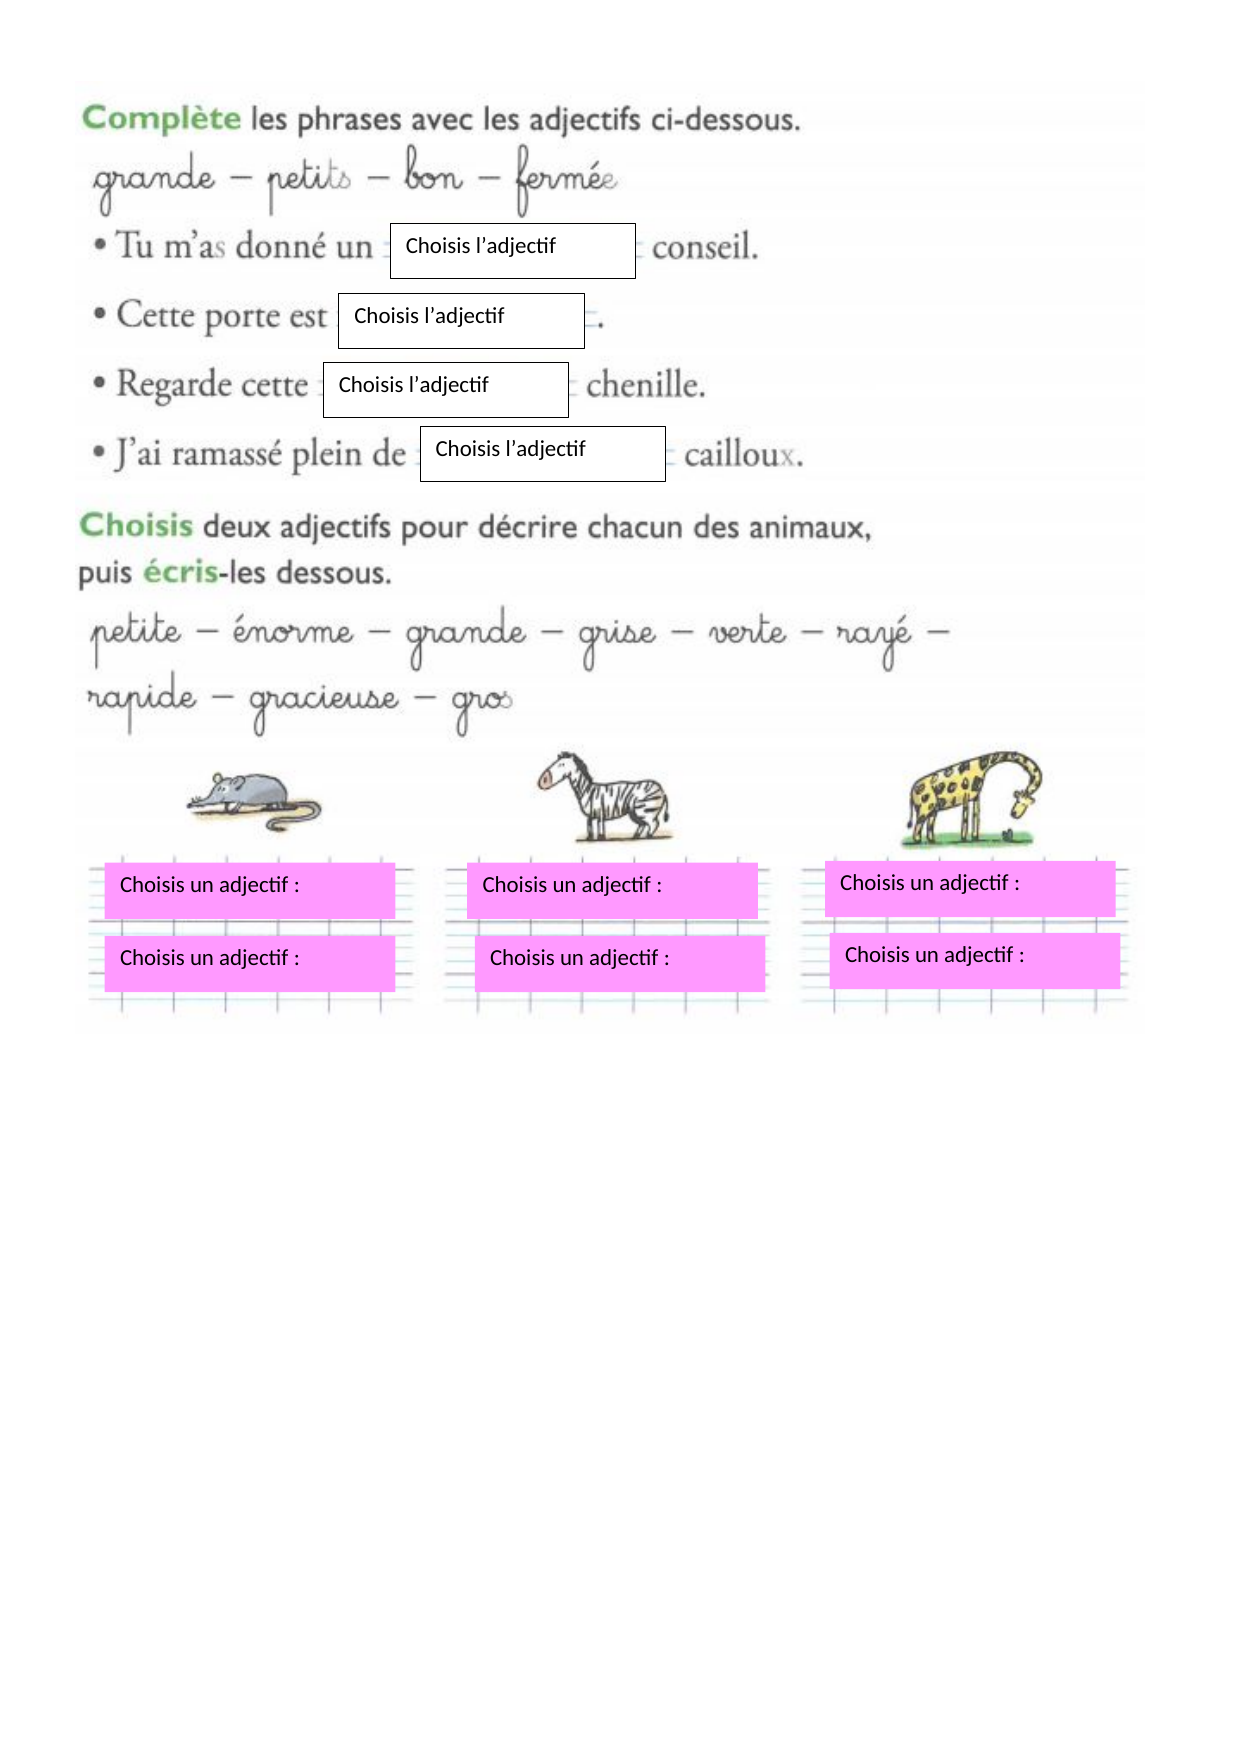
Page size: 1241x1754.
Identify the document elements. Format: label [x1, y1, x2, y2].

picture [75, 81, 1146, 1035]
